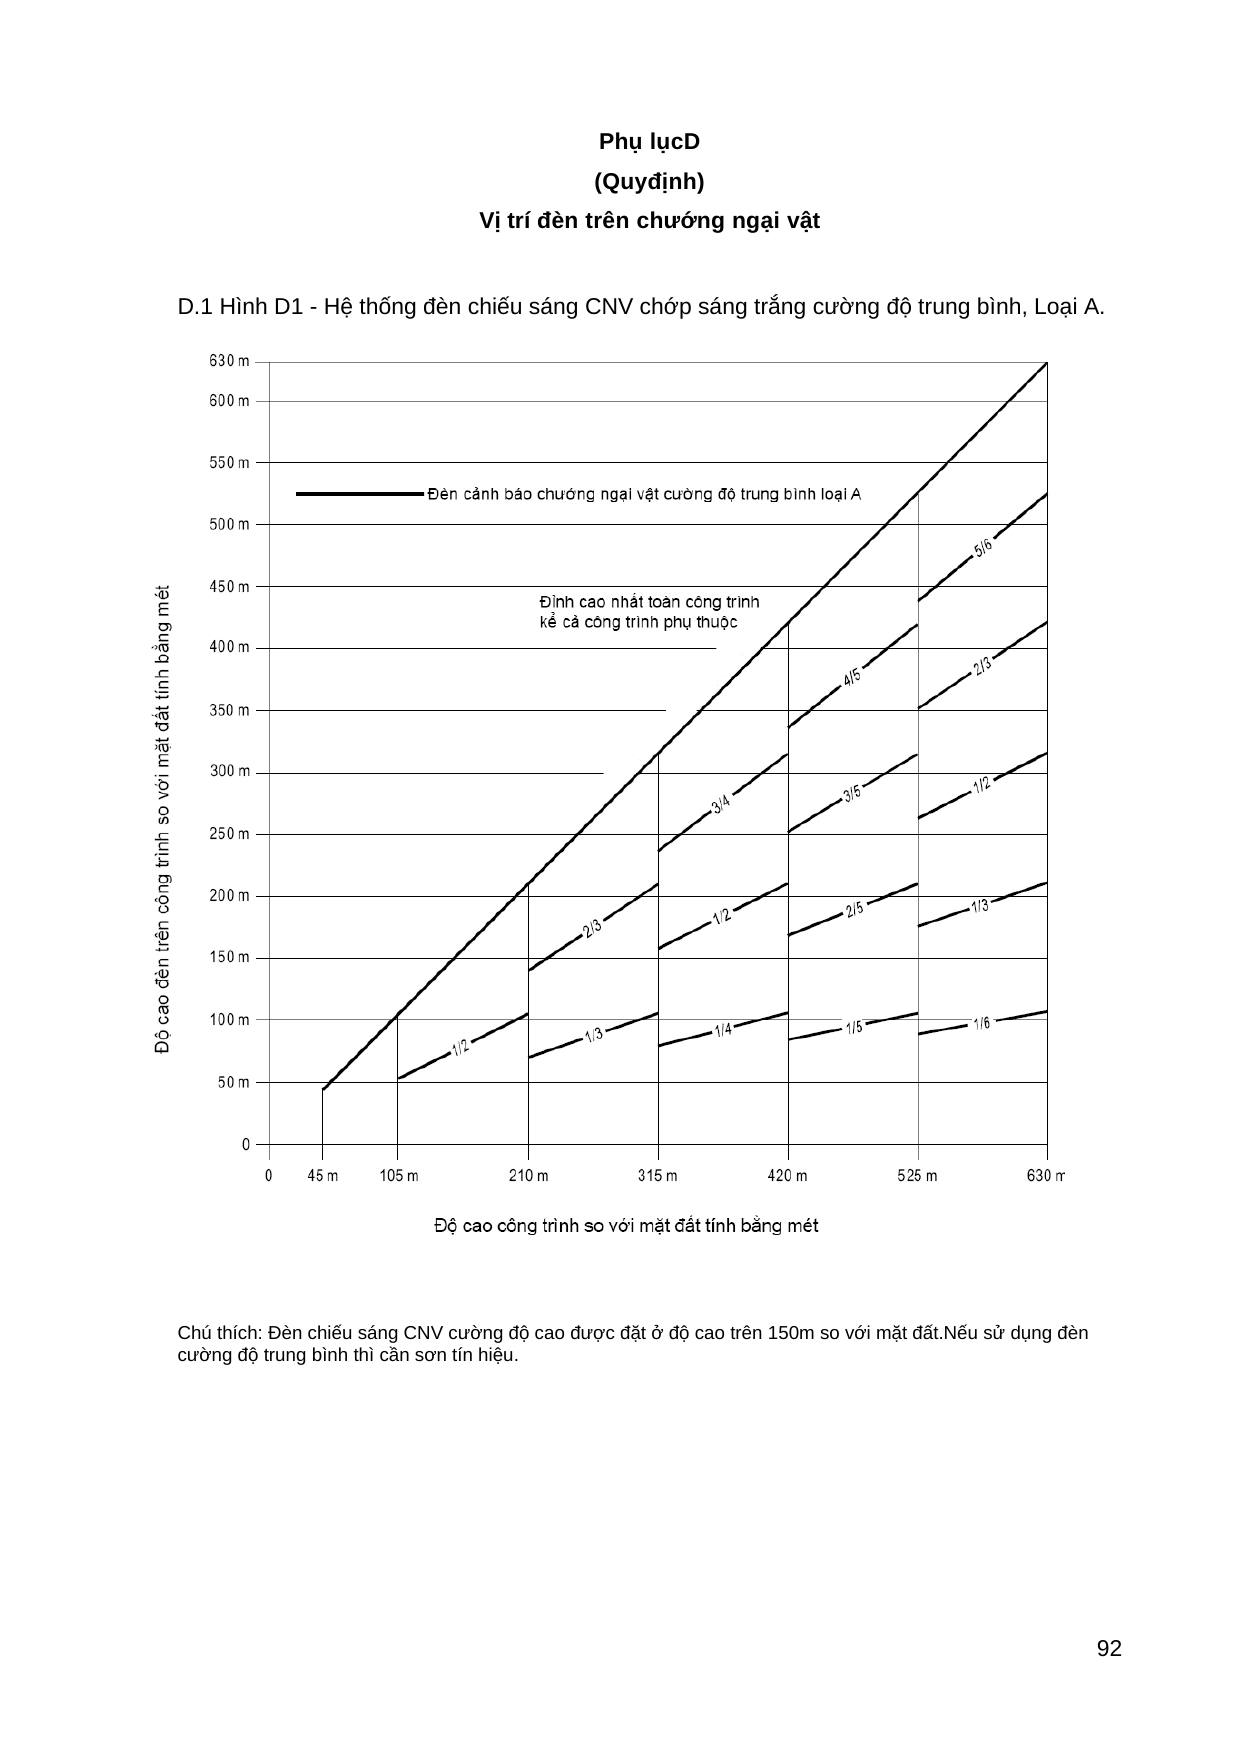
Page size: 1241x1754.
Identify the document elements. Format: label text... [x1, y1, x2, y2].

picture [151, 353, 1065, 1235]
subtitle Vị trí đèn trên chướng ngại vật [177, 207, 1122, 233]
text Phụ lụcD [177, 128, 1122, 154]
subtitle D.1 Hình D1 - Hệ thống đèn chiếu sáng CNV chớp sáng trắng cường độ trung bình, Loại A. [177, 293, 1122, 319]
text (Quyđịnh) [177, 168, 1122, 194]
text Chú thích: Đèn chiếu sáng CNV cường độ cao được đặt ở độ cao trên 150m so với mặt đất.Nếu sử dụng đèn cường độ trung bình thì cần sơn tín hiệu. [177, 1323, 1122, 1366]
